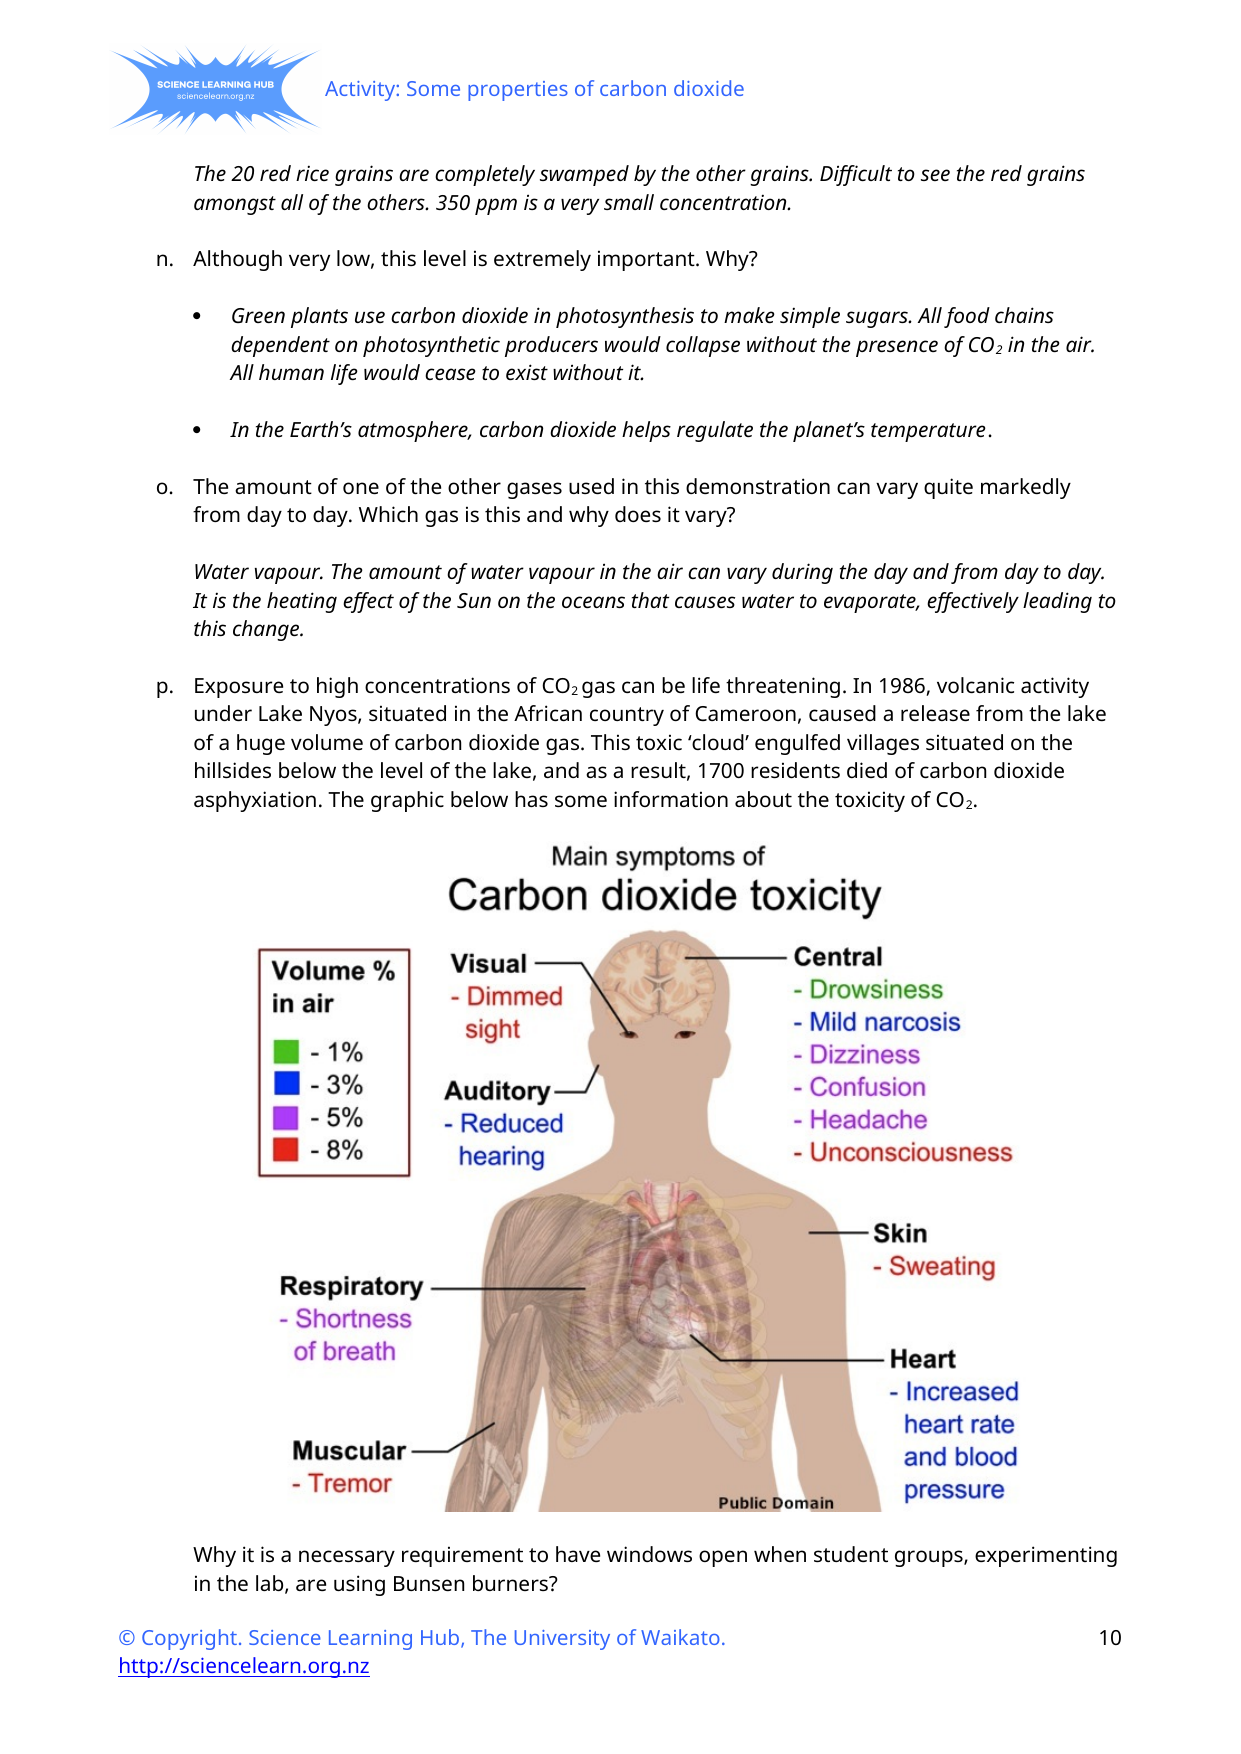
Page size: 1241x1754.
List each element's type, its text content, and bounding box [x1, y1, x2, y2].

picture [109, 43, 322, 135]
list The amount of one of the other gases used in this demonstration can vary quite markedly from day to day. Which gas is this and why does it vary? [156, 472, 1122, 557]
picture [252, 841, 1026, 1512]
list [156, 159, 1122, 216]
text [193, 1540, 1122, 1597]
list In the Earth’s atmosphere, carbon dioxide helps regulate the planet’s temperature. [193, 415, 1122, 443]
list Green plants use carbon dioxide in photosynthesis to make simple sugars. All food chains dependent on photosynthetic producers would collapse without the presence of CO2 in the air. All human life would cease to exist without it. [193, 301, 1122, 387]
text Water vapour. The amount of water vapour in the air can vary during the day and from day to day. It is the heating effect of the Sun on the oceans that causes water to evaporate, effectively leading to this change. [193, 557, 1122, 643]
list Although very low, this level is extremely important. Why? [156, 244, 1122, 273]
list Exposure to high concentrations of CO2 gas can be life threatening. In 1986, volcanic activity under Lake Nyos, situated in the African country of Cameroon, caused a release from the lake of a huge volume of carbon dioxide gas. This toxic ‘cloud’ engulfed villages situated on the hillsides below the level of the lake, and as a result, 1700 residents died of carbon dioxide asphyxiation. The graphic below has some information about the toxicity of CO2. [156, 671, 1122, 813]
